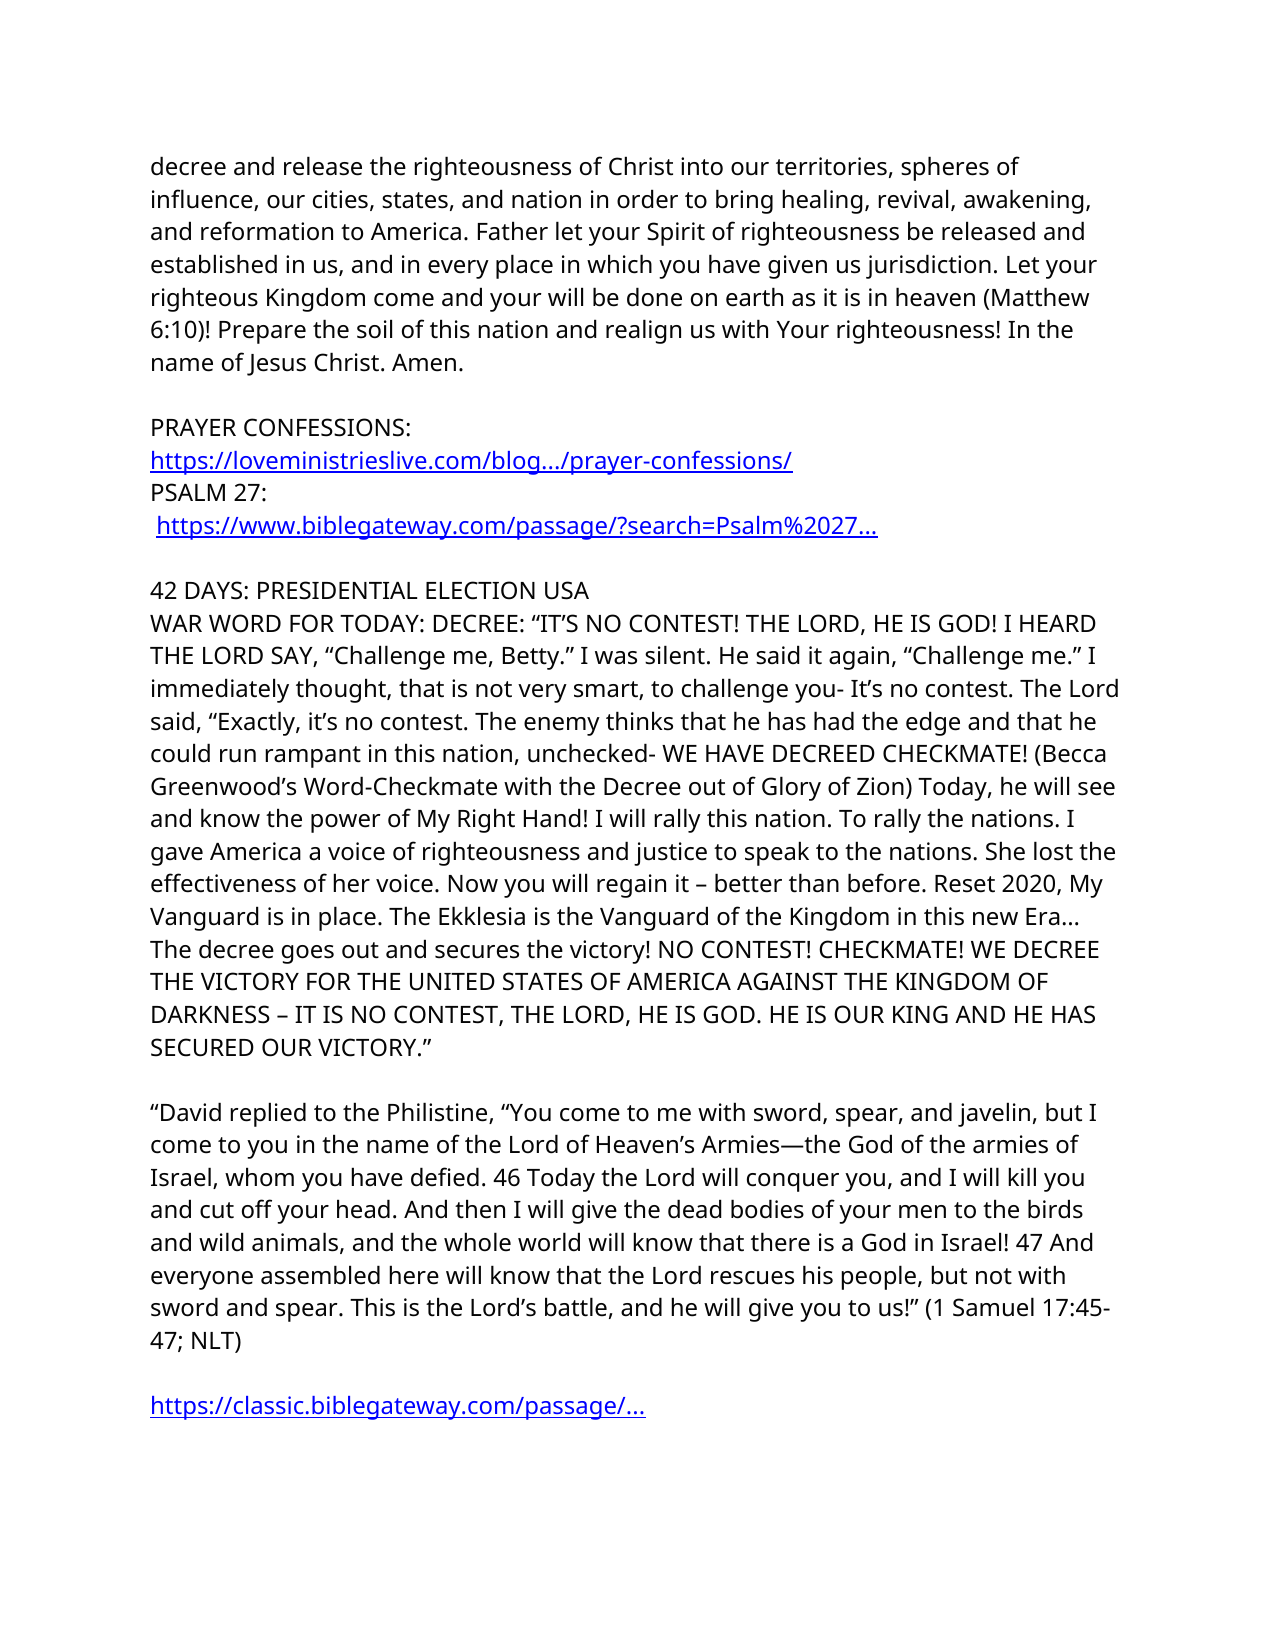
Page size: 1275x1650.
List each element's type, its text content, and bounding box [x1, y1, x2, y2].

text https://classic.biblegateway.com/passage/... [150, 1389, 1125, 1422]
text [150, 150, 1125, 378]
text “David replied to the Philistine, “You come to me with sword, spear, and javelin, but I come to you in the name of the Lord of Heaven’s Armies—the God of the armies of Israel, whom you have defied. 46 Today the Lord will conquer you, and I will kill you and cut off your head. And then I will give the dead bodies of your men to the birds and wild animals, and the whole world will know that there is a God in Israel! 47 And everyone assembled here will know that the Lord rescues his people, but not with sword and spear. This is the Lord’s battle, and he will give you to us!” (1 Samuel 17:45-47; NLT) [150, 1096, 1125, 1356]
text PRAYER CONFESSIONS: [150, 411, 1125, 443]
text WAR WORD FOR TODAY: DECREE: “IT’S NO CONTEST! THE LORD, HE IS GOD! I HEARD THE LORD SAY, “Challenge me, Betty.” I was silent. He said it again, “Challenge me.” I immediately thought, that is not very smart, to challenge you- It’s no contest. The Lord said, “Exactly, it’s no contest. The enemy thinks that he has had the edge and that he could run rampant in this nation, unchecked- WE HAVE DECREED CHECKMATE! (Becca Greenwood’s Word-Checkmate with the Decree out of Glory of Zion) Today, he will see and know the power of My Right Hand! I will rally this nation. To rally the nations. I gave America a voice of righteousness and justice to speak to the nations. She lost the effectiveness of her voice. Now you will regain it – better than before. Reset 2020, My Vanguard is in place. The Ekklesia is the Vanguard of the Kingdom in this new Era… The decree goes out and secures the victory! NO CONTEST! CHECKMATE! WE DECREE THE VICTORY FOR THE UNITED STATES OF AMERICA AGAINST THE KINGDOM OF DARKNESS – IT IS NO CONTEST, THE LORD, HE IS GOD. HE IS OUR KING AND HE HAS SECURED OUR VICTORY.” [150, 606, 1125, 1063]
text 42 DAYS: PRESIDENTIAL ELECTION USA [150, 574, 1125, 606]
text https://www.biblegateway.com/passage/?search=Psalm%2027... [150, 509, 1125, 541]
text PSALM 27: [150, 476, 1125, 509]
text https://loveministrieslive.com/blog.../prayer-confessions/ [150, 443, 1125, 476]
